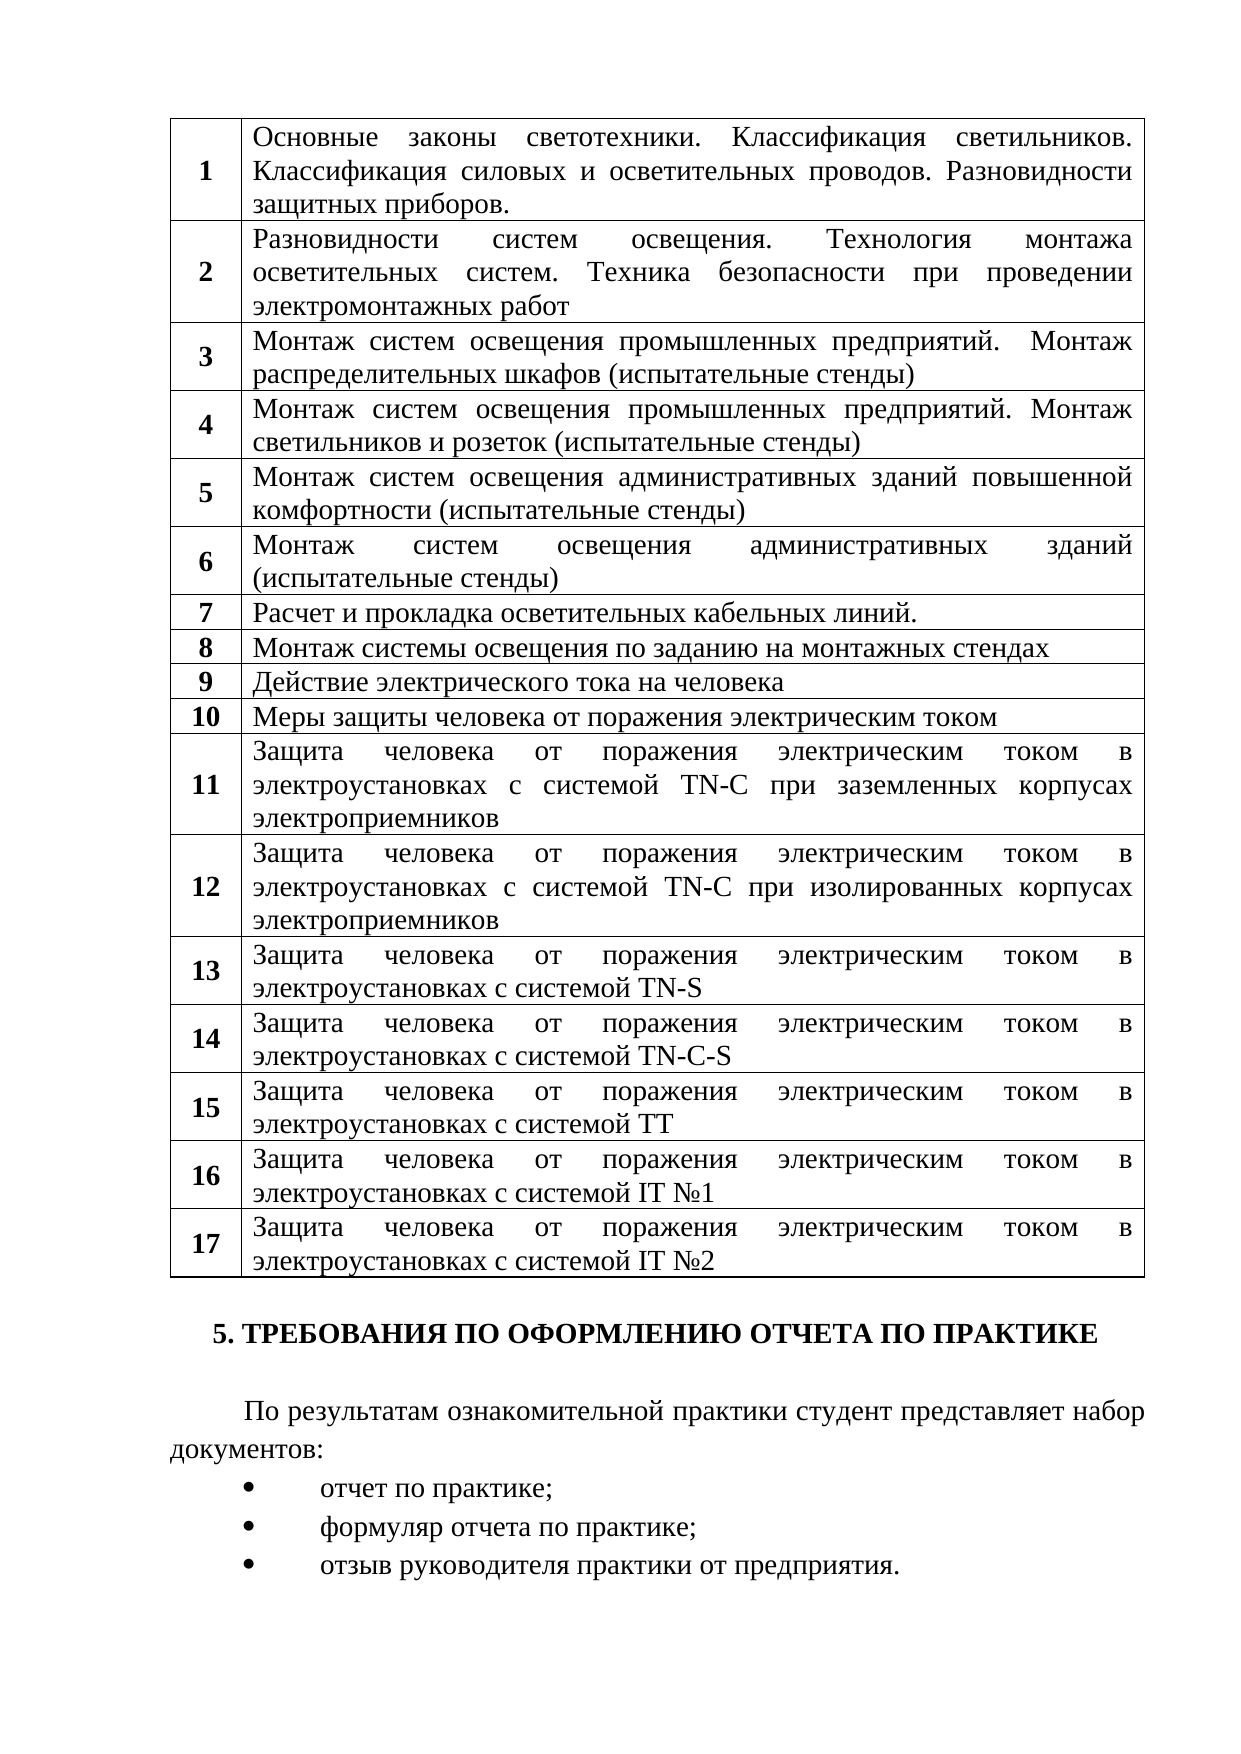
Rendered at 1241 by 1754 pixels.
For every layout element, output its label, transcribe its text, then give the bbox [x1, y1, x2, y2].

table_cell 2 [171, 221, 241, 322]
table_cell 8 [171, 630, 241, 663]
table_cell 13 [171, 937, 241, 1004]
table_cell Действие электрического тока на человека [242, 664, 1144, 698]
list отчет по практике; [170, 1470, 1145, 1504]
table_cell 12 [171, 835, 241, 936]
table_cell 4 [171, 391, 241, 458]
list отзыв руководителя практики от предприятия. [170, 1547, 1145, 1581]
table_cell Основные законы светотехники. Классификация светильников. Классификация силовых и осветительных проводов. Разновидности защитных приборов. [242, 119, 1144, 220]
table_cell Защита человека от поражения электрическим током в электроустановках с системой TT [242, 1073, 1144, 1140]
table_cell 7 [171, 595, 241, 629]
table_cell Защита человека от поражения электрическим током в электроустановках с системой TN-S [242, 937, 1144, 1004]
table_cell Монтаж систем освещения промышленных предприятий. Монтаж распределительных шкафов (испытательные стенды) [242, 323, 1144, 390]
table_cell 16 [171, 1141, 241, 1208]
table_cell 17 [171, 1209, 241, 1276]
text 5. ТРЕБОВАНИЯ ПО ОФОРМЛЕНИЮ ОТЧЕТА ПО ПРАКТИКЕ [170, 1316, 1141, 1349]
table_cell 3 [171, 323, 241, 390]
table_cell 5 [171, 459, 241, 526]
table_cell 1 [171, 119, 241, 220]
table_cell Расчет и прокладка осветительных кабельных линий. [242, 595, 1144, 629]
table_cell 9 [171, 664, 241, 698]
table_cell 6 [171, 527, 241, 594]
table_cell Разновидности систем освещения. Технология монтажа осветительных систем. Техника безопасности при проведении электромонтажных работ [242, 221, 1144, 322]
table_cell Защита человека от поражения электрическим током в электроустановках с системой TN-C-S [242, 1005, 1144, 1072]
table_cell 15 [171, 1073, 241, 1140]
table_cell Защита человека от поражения электрическим током в электроустановках с системой TN-C при изолированных корпусах электроприемников [242, 835, 1144, 936]
table_cell Монтаж систем освещения административных зданий (испытательные стенды) [242, 527, 1144, 594]
table_cell 10 [171, 699, 241, 732]
table_cell Защита человека от поражения электрическим током в электроустановках с системой IT №2 [242, 1209, 1144, 1276]
text По результатам ознакомительной практики студент представляет набор документов: [170, 1393, 1145, 1465]
table_cell Защита человека от поражения электрическим током в электроустановках с системой TN-C при заземленных корпусах электроприемников [242, 734, 1144, 834]
table_cell Монтаж систем освещения промышленных предприятий. Монтаж светильников и розеток (испытательные стенды) [242, 391, 1144, 458]
table_cell 11 [171, 734, 241, 834]
table_cell Монтаж системы освещения по заданию на монтажных стендах [242, 630, 1144, 663]
table_cell 14 [171, 1005, 241, 1072]
list формуляр отчета по практике; [170, 1509, 1145, 1542]
table_cell Защита человека от поражения электрическим током в электроустановках с системой IT №1 [242, 1141, 1144, 1208]
table_cell Монтаж систем освещения административных зданий повышенной комфортности (испытательные стенды) [242, 459, 1144, 526]
table_cell Меры защиты человека от поражения электрическим током [242, 699, 1144, 732]
